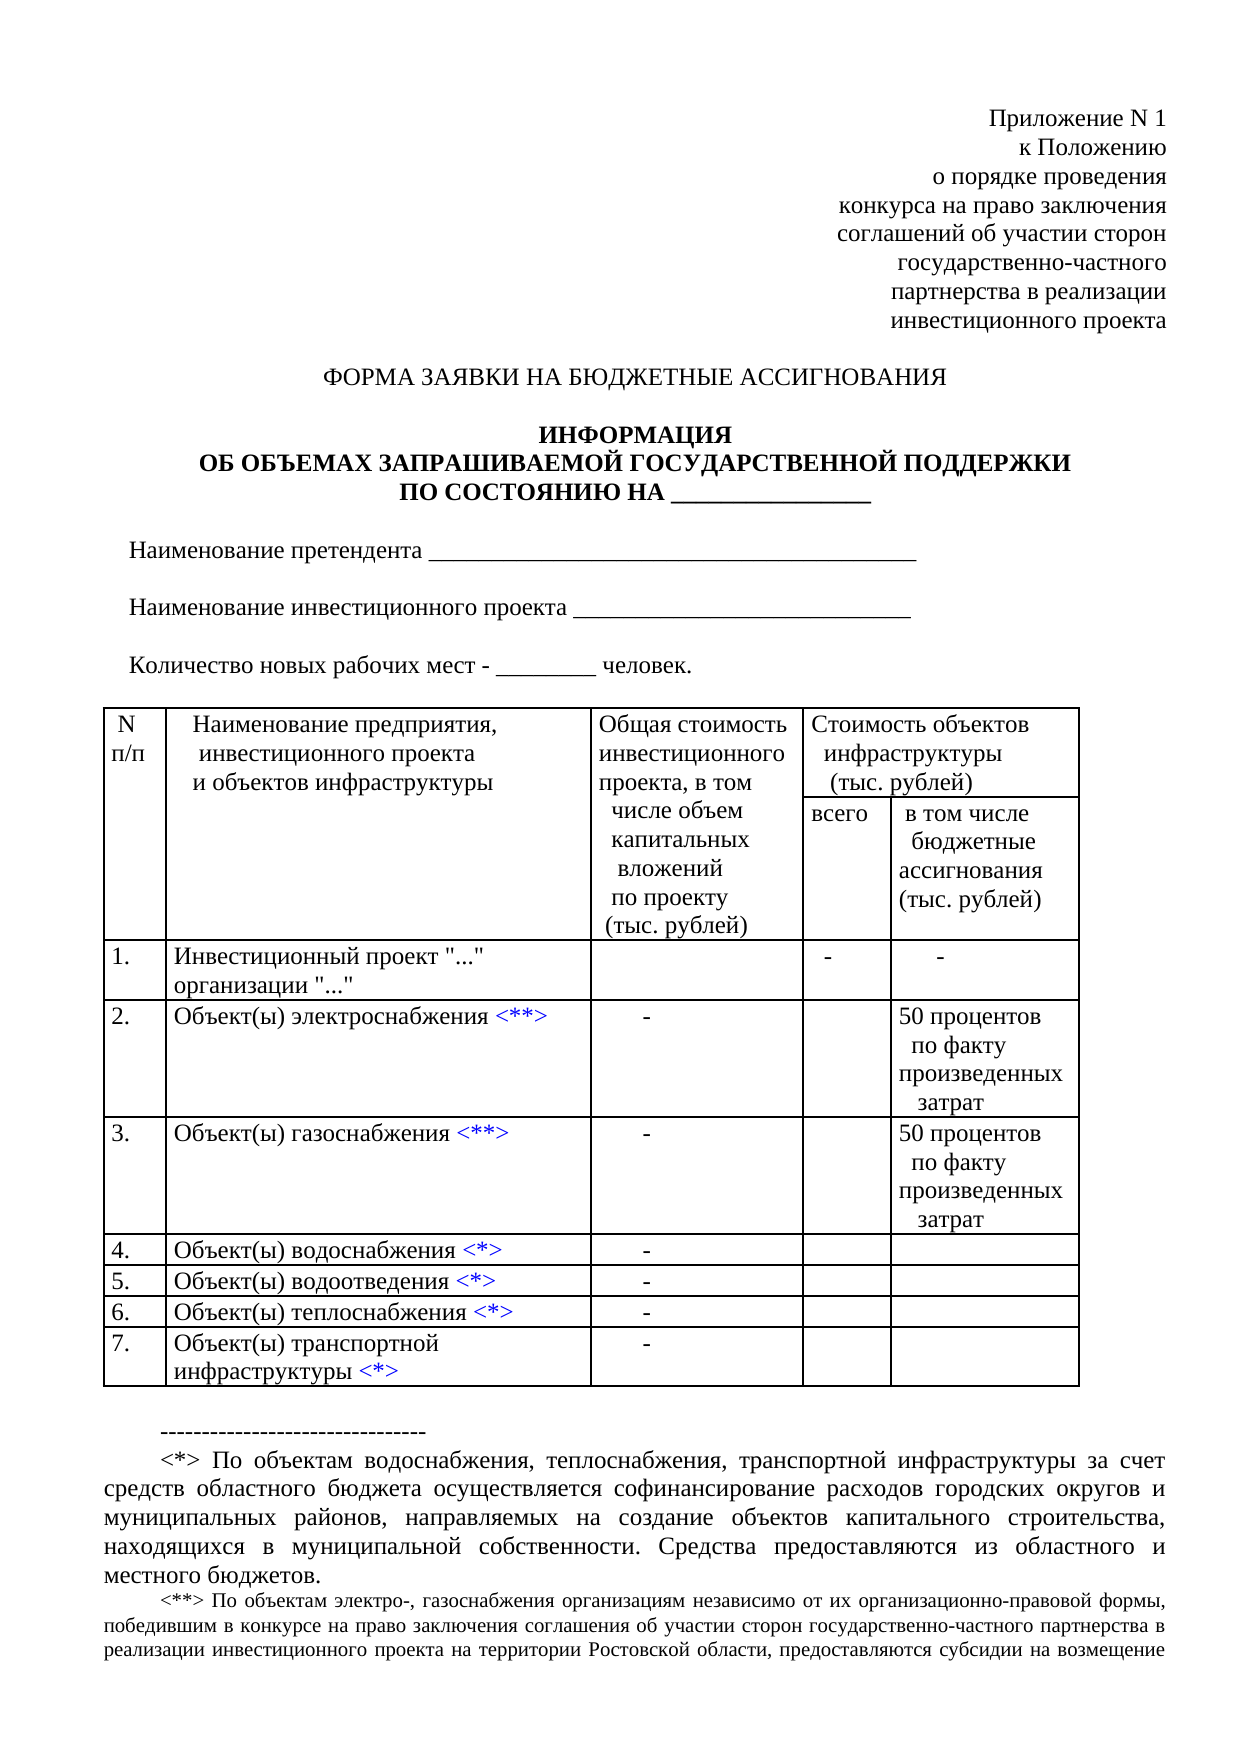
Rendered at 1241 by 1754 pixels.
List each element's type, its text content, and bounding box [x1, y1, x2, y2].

text Приложение N 1 [103, 103, 1167, 132]
table_cell 6. [105, 1297, 165, 1326]
table_cell - [592, 1297, 802, 1326]
table_cell - [592, 1235, 802, 1264]
table_cell в том числе бюджетные ассигнования (тыс. рублей) [892, 798, 1078, 939]
table_cell 1. [105, 941, 165, 999]
text ИНФОРМАЦИЯ [103, 420, 1167, 448]
table_cell Объект(ы) водоотведения <*> [167, 1266, 590, 1295]
text инвестиционного проекта [103, 305, 1167, 333]
text Наименование претендента _______________________________________ [103, 535, 1167, 563]
text Количество новых рабочих мест - ________ человек. [103, 650, 1167, 678]
text партнерства в реализации [103, 276, 1167, 305]
table_cell 7. [105, 1328, 165, 1385]
table_header Стоимость объектов инфраструктуры (тыс. рублей) [804, 709, 1078, 796]
table_cell [892, 1328, 1078, 1385]
table_cell - [592, 1118, 802, 1233]
text ПО СОСТОЯНИЮ НА ________________ [103, 477, 1167, 506]
table_cell 5. [105, 1266, 165, 1295]
text государственно-частного [103, 247, 1167, 276]
table_cell [804, 1118, 890, 1233]
table_cell 3. [105, 1118, 165, 1233]
text -------------------------------- [103, 1416, 1167, 1445]
table_cell Объект(ы) теплоснабжения <*> [167, 1297, 590, 1326]
table_header N п/п [105, 709, 165, 939]
table_cell 4. [105, 1235, 165, 1264]
table_cell - [592, 1266, 802, 1295]
table_cell - [892, 941, 1078, 999]
table_cell Объект(ы) газоснабжения <**> [167, 1118, 590, 1233]
table_cell - [804, 941, 890, 999]
table_cell [892, 1235, 1078, 1264]
table_cell Объект(ы) электроснабжения <**> [167, 1001, 590, 1116]
table_cell Объект(ы) транспортной инфраструктуры <*> [167, 1328, 590, 1385]
table_cell [804, 1235, 890, 1264]
table_cell [804, 1328, 890, 1385]
table_cell 50 процентов по факту произведенных затрат [892, 1118, 1078, 1233]
table_cell Инвестиционный проект "..." организации "..." [167, 941, 590, 999]
text <*> По объектам водоснабжения, теплоснабжения, транспортной инфраструктуры за счет средств областного бюджета осуществляется софинансирование расходов городских округов и муниципальных районов, направляемых на создание объектов капитального строительства, находящихся в муниципальной собственности. Средства предоставляются из областного и местного бюджетов. [103, 1445, 1167, 1588]
table_cell [804, 1297, 890, 1326]
table_cell [592, 941, 802, 999]
table_cell [892, 1266, 1078, 1295]
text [103, 1588, 1167, 1661]
text Наименование инвестиционного проекта ___________________________ [103, 592, 1167, 621]
table_cell - [592, 1001, 802, 1116]
table_header Общая стоимость инвестиционного проекта, в том числе объем капитальных вложений по проекту (тыс. рублей) [592, 709, 802, 939]
table_cell - [592, 1328, 802, 1385]
text конкурса на право заключения [103, 190, 1167, 218]
table_cell всего [804, 798, 890, 939]
text о порядке проведения [103, 161, 1167, 190]
text ФОРМА ЗАЯВКИ НА БЮДЖЕТНЫЕ АССИГНОВАНИЯ [103, 362, 1167, 391]
table_cell 2. [105, 1001, 165, 1116]
text к Положению [103, 132, 1167, 161]
table_cell [892, 1297, 1078, 1326]
table_header Наименование предприятия, инвестиционного проекта и объектов инфраструктуры [167, 709, 590, 939]
table_cell [804, 1001, 890, 1116]
table_cell Объект(ы) водоснабжения <*> [167, 1235, 590, 1264]
table_cell [804, 1266, 890, 1295]
text соглашений об участии сторон [103, 218, 1167, 247]
table_cell 50 процентов по факту произведенных затрат [892, 1001, 1078, 1116]
text ОБ ОБЪЕМАХ ЗАПРАШИВАЕМОЙ ГОСУДАРСТВЕННОЙ ПОДДЕРЖКИ [103, 448, 1167, 477]
